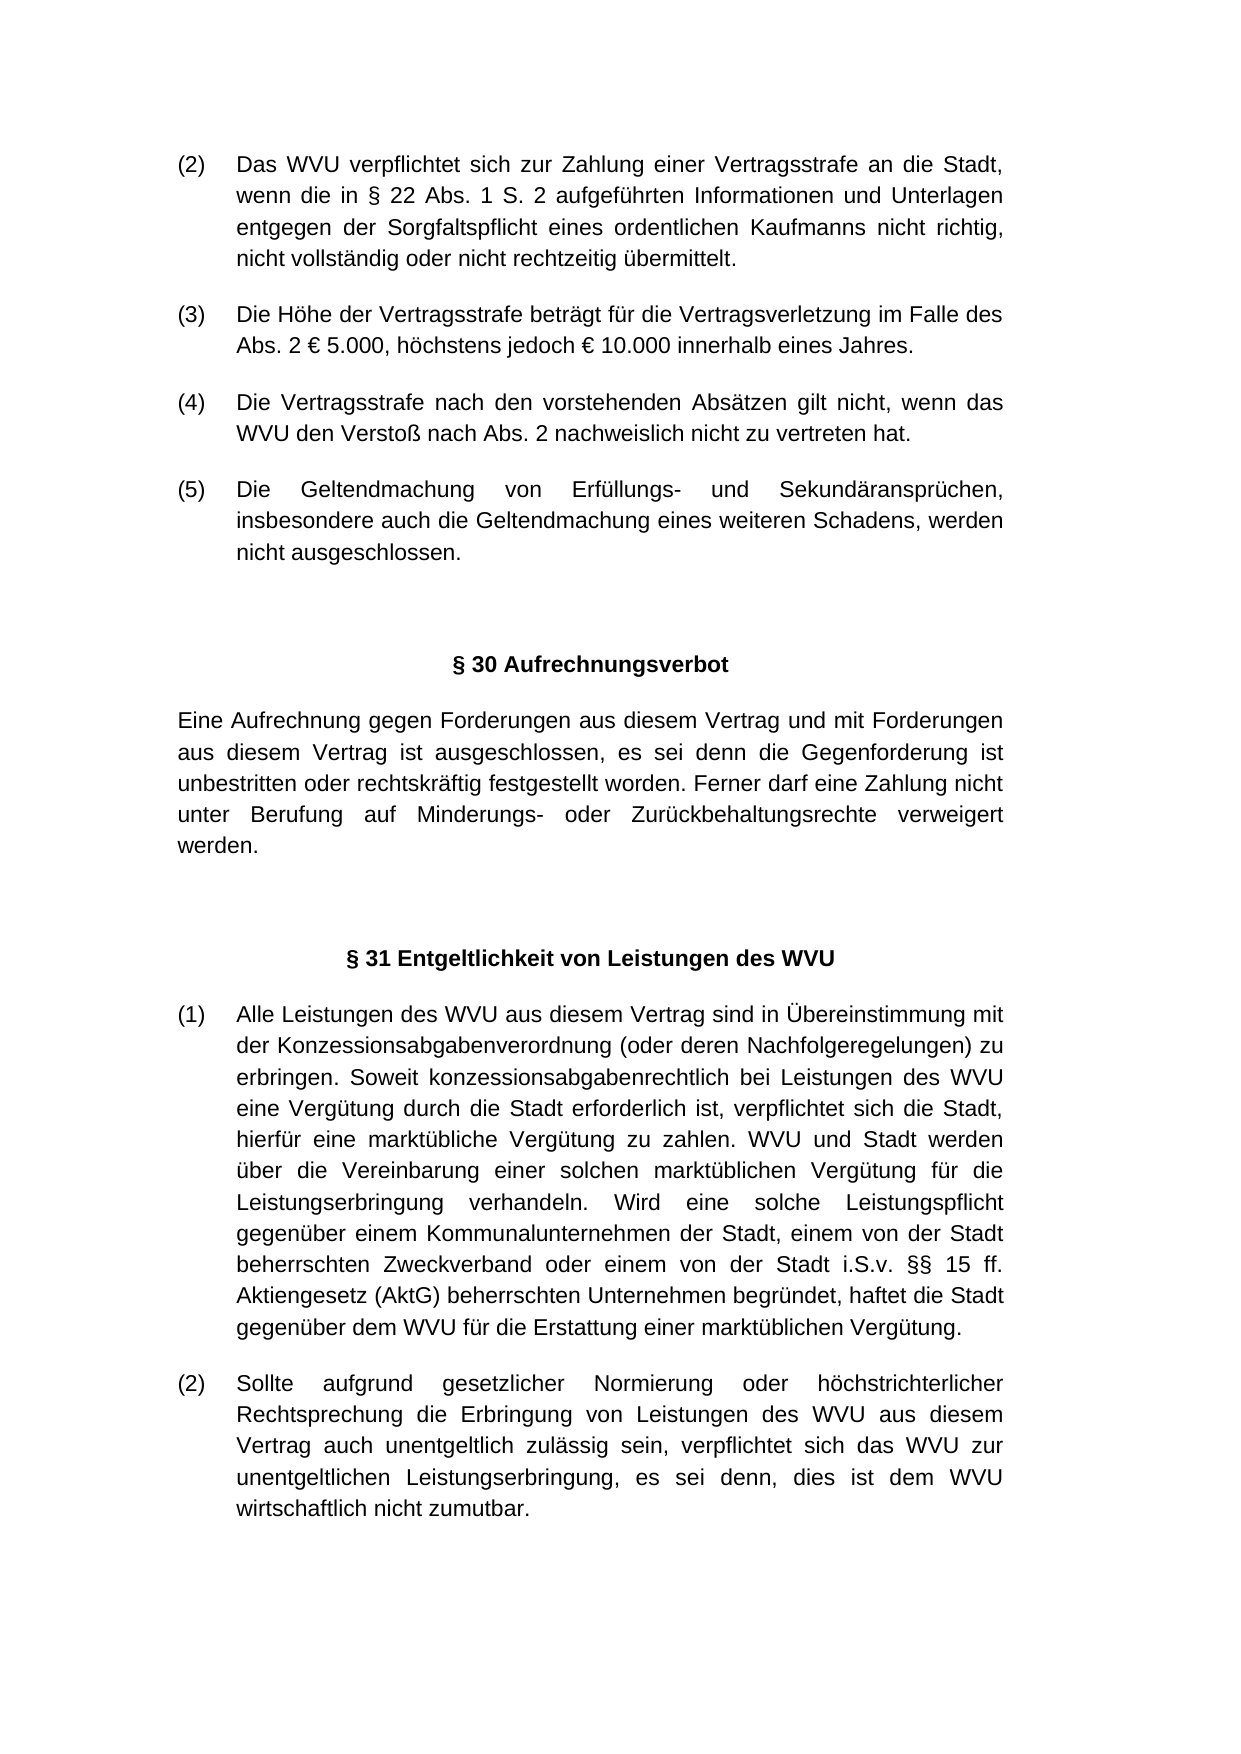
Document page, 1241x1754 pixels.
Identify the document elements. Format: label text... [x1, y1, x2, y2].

subtitle (2) Das WVU verpflichtet sich zur Zahlung einer Vertragsstrafe an die Stadt, wenn die in § 22 Abs. 1 S. 2 aufgeführten Informationen und Unterlagen entgegen der Sorgfaltspflicht eines ordentlichen Kaufmanns nicht richtig, nicht vollständig oder nicht rechtzeitig übermittelt. [177, 148, 1004, 273]
subtitle § 30 Aufrechnungsverbot [177, 648, 1004, 679]
subtitle (1) Alle Leistungen des WVU aus diesem Vertrag sind in Übereinstimmung mit der Konzessionsabgabenverordnung (oder deren Nachfolgeregelungen) zu erbringen. Soweit konzessionsabgabenrechtlich bei Leistungen des WVU eine Vergütung durch die Stadt erforderlich ist, verpflichtet sich die Stadt, hierfür eine marktübliche Vergütung zu zahlen. WVU und Stadt werden über die Vereinbarung einer solchen marktüblichen Vergütung für die Leistungserbringung verhandeln. Wird eine solche Leistungspflicht gegenüber einem Kommunalunternehmen der Stadt, einem von der Stadt beherrschten Zweckverband oder einem von der Stadt i.S.v. §§ 15 ff. Aktiengesetz (AktG) beherrschten Unternehmen begründet, haftet die Stadt gegenüber dem WVU für die Erstattung einer marktüblichen Vergütung. [177, 998, 1004, 1341]
subtitle (4) Die Vertragsstrafe nach den vorstehenden Absätzen gilt nicht, wenn das WVU den Verstoß nach Abs. 2 nachweislich nicht zu vertreten hat. [177, 385, 1004, 448]
subtitle Eine Aufrechnung gegen Forderungen aus diesem Vertrag und mit Forderungen aus diesem Vertrag ist ausgeschlossen, es sei denn die Gegenforderung ist unbestritten oder rechtskräftig festgestellt worden. Ferner darf eine Zahlung nicht unter Berufung auf Minderungs- oder Zurückbehaltungsrechte verweigert werden. [177, 704, 1004, 860]
subtitle (3) Die Höhe der Vertragsstrafe beträgt für die Vertragsverletzung im Falle des Abs. 2 € 5.000, höchstens jedoch € 10.000 innerhalb eines Jahres. [177, 298, 1004, 360]
subtitle § 31 Entgeltlichkeit von Leistungen des WVU [177, 941, 1004, 973]
subtitle (5) Die Geltendmachung von Erfüllungs- und Sekundäransprüchen, insbesondere auch die Geltendmachung eines weiteren Schadens, werden nicht ausgeschlossen. [177, 473, 1004, 566]
subtitle (2) Sollte aufgrund gesetzlicher Normierung oder höchstrichterlicher Rechtsprechung die Erbringung von Leistungen des WVU aus diesem Vertrag auch unentgeltlich zulässig sein, verpflichtet sich das WVU zur unentgeltlichen Leistungserbringung, es sei denn, dies ist dem WVU wirtschaftlich nicht zumutbar. [177, 1366, 1004, 1523]
